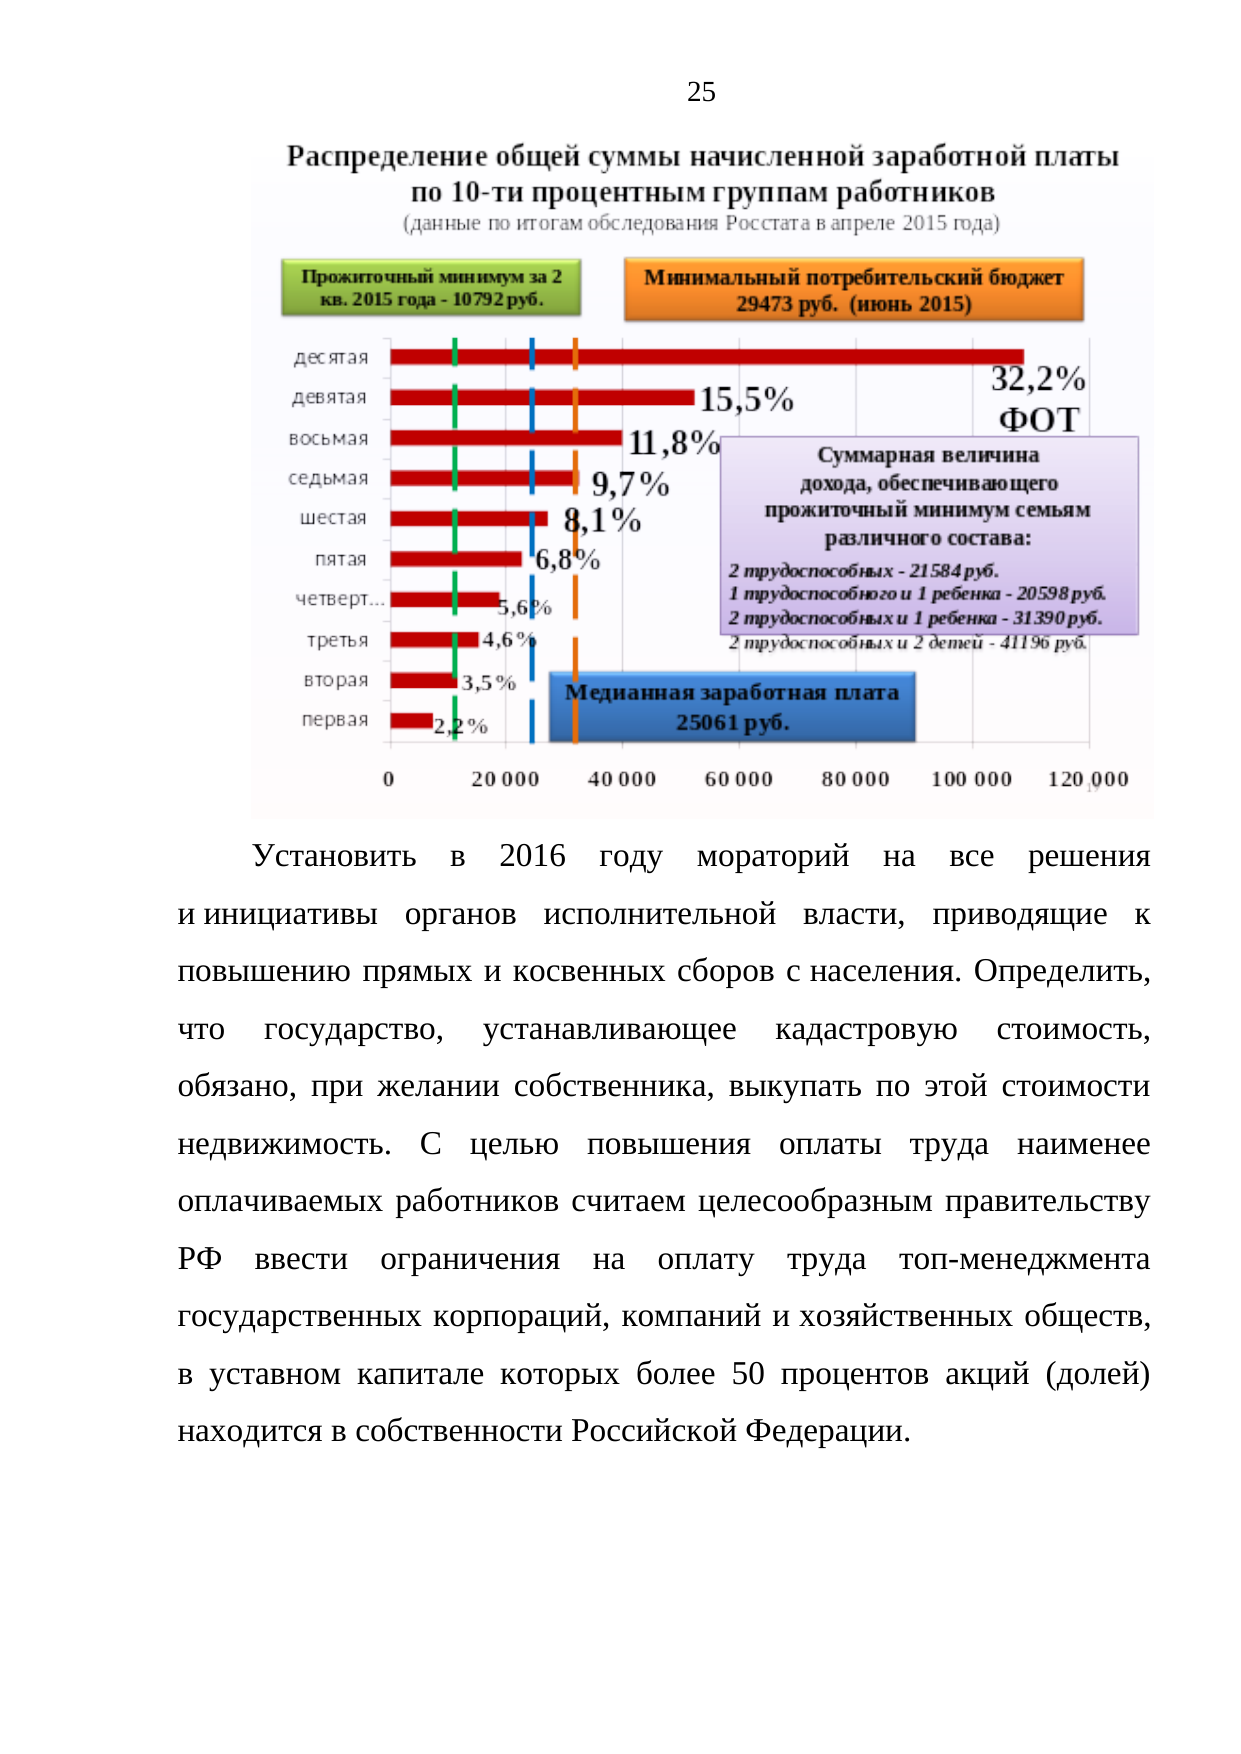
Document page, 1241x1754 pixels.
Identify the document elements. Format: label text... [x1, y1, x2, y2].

text Установить в 2016 году мораторий на все решения и инициативы органов исполнительной власти, приводящие к повышению прямых и косвенных сборов с населения. Определить, что государство, устанавливающее кадастровую стоимость, обязано, при желании собственника, выкупать по этой стоимости недвижимость. С целью повышения оплаты труда наименее оплачиваемых работников считаем целесообразным правительству РФ ввести ограничения на оплату труда топ-менеджмента государственных корпораций, компаний и хозяйственных обществ, в уставном капитале которых более 50 процентов акций (долей) находится в собственности Российской Федерации. [177, 836, 1152, 1449]
